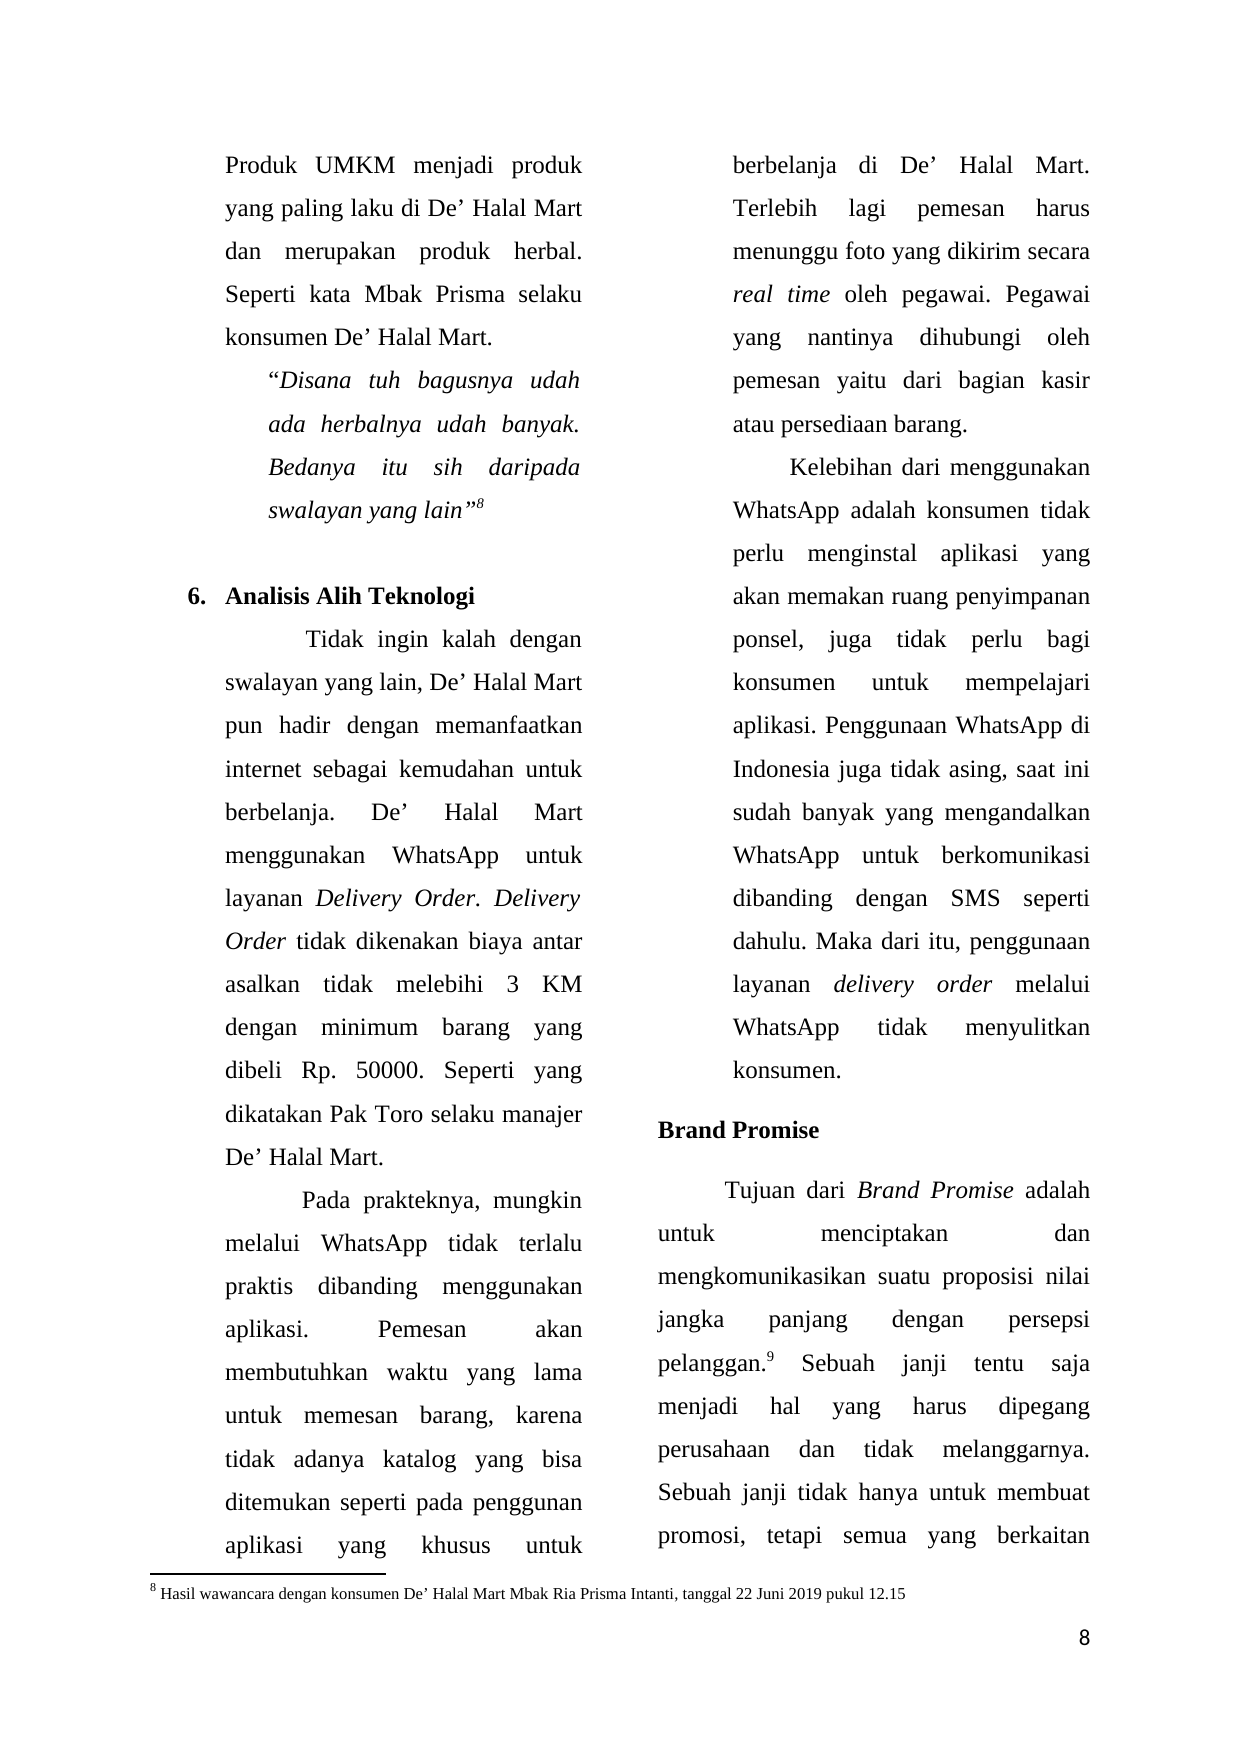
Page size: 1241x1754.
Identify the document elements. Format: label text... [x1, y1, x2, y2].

list Analisis Alih Teknologi [187, 581, 583, 610]
text Brand Promise [658, 1115, 1090, 1144]
list Pada prakteknya, mungkin melalui WhatsApp tidak terlalu praktis dibanding menggunakan aplikasi. Pemesan akan membutuhkan waktu yang lama untuk memesan barang, karena tidak adanya katalog yang bisa ditemukan seperti pada penggunan aplikasi yang khusus untuk berbelanja di De’ Halal Mart. Terlebih lagi pemesan harus menunggu foto yang dikirim secara real time oleh pegawai. Pegawai yang nantinya dihubungi oleh pemesan yaitu dari bagian kasir atau persediaan barang. [733, 150, 1090, 437]
list Pada prakteknya, mungkin melalui WhatsApp tidak terlalu praktis dibanding menggunakan aplikasi. Pemesan akan membutuhkan waktu yang lama untuk memesan barang, karena tidak adanya katalog yang bisa ditemukan seperti pada penggunan aplikasi yang khusus untuk berbelanja di De’ Halal Mart. Terlebih lagi pemesan harus menunggu foto yang dikirim secara real time oleh pegawai. Pegawai yang nantinya dihubungi oleh pemesan yaitu dari bagian kasir atau persediaan barang. [225, 1185, 583, 1559]
list “Disana tuh bagusnya udah ada herbalnya udah banyak. Bedanya itu sih daripada swalayan yang lain” [268, 366, 583, 524]
list Tidak ingin kalah dengan swalayan yang lain, De’ Halal Mart pun hadir dengan memanfaatkan internet sebagai kemudahan untuk berbelanja. De’ Halal Mart menggunakan WhatsApp untuk layanan Delivery Order. Delivery Order tidak dikenakan biaya antar asalkan tidak melebihi 3 KM dengan minimum barang yang dibeli Rp. 50000. Seperti yang dikatakan Pak Toro selaku manajer De’ Halal Mart. [225, 624, 583, 1171]
list Kelebihan dari menggunakan WhatsApp adalah konsumen tidak perlu menginstal aplikasi yang akan memakan ruang penyimpanan ponsel, juga tidak perlu bagi konsumen untuk mempelajari aplikasi. Penggunaan WhatsApp di Indonesia juga tidak asing, saat ini sudah banyak yang mengandalkan WhatsApp untuk berkomunikasi dibanding dengan SMS seperti dahulu. Maka dari itu, penggunaan layanan delivery order melalui WhatsApp tidak menyulitkan konsumen. [733, 452, 1090, 1084]
